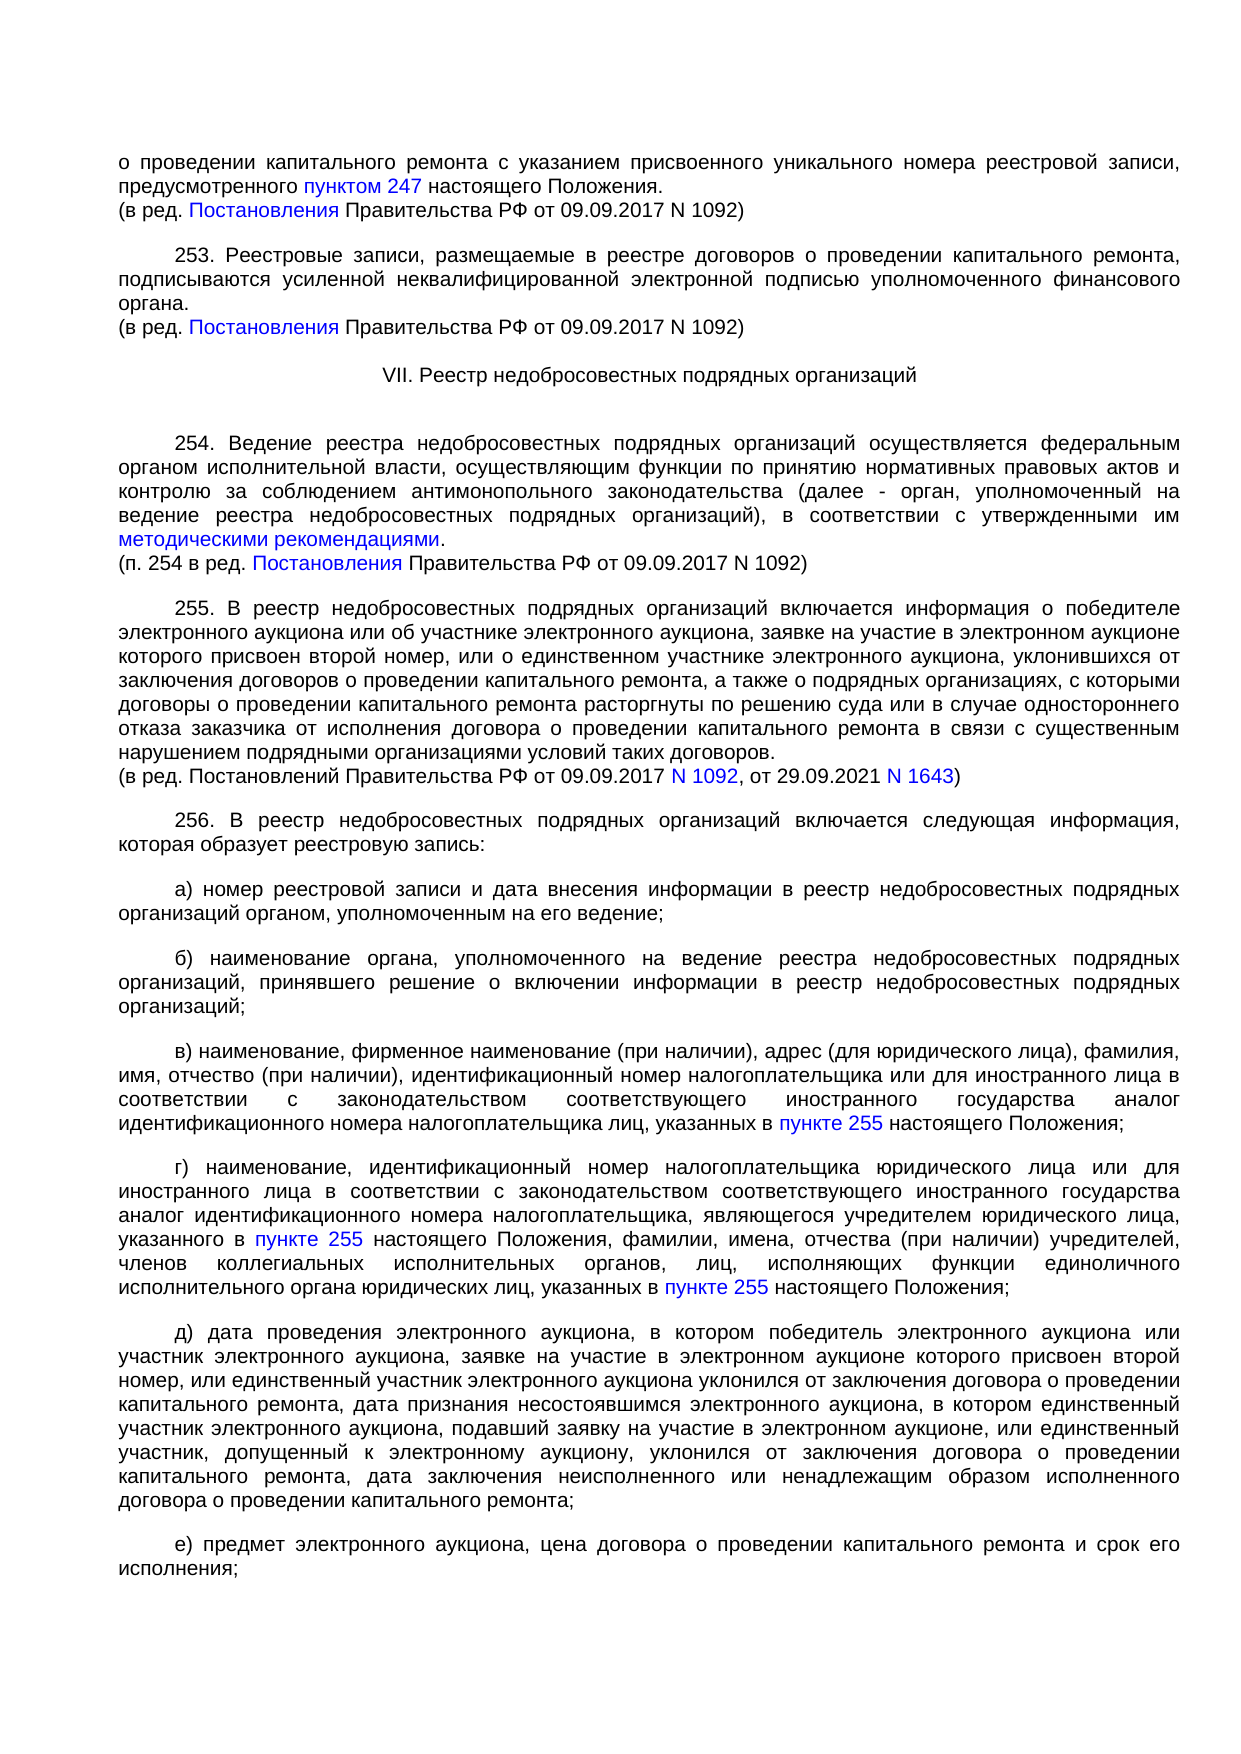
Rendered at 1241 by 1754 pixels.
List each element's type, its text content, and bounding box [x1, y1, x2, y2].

text б) наименование органа, уполномоченного на ведение реестра недобросовестных подрядных организаций, принявшего решение о включении информации в реестр недобросовестных подрядных организаций; [118, 946, 1181, 1018]
text 254. Ведение реестра недобросовестных подрядных организаций осуществляется федеральным органом исполнительной власти, осуществляющим функции по принятию нормативных правовых актов и контролю за соблюдением антимонопольного законодательства (далее - орган, уполномоченный на ведение реестра недобросовестных подрядных организаций), в соответствии с утвержденными им методическими рекомендациями. [118, 431, 1181, 551]
text (в ред. Постановлений Правительства РФ от 09.09.2017 N 1092, от 29.09.2021 N 1643) [118, 763, 1181, 787]
text г) наименование, идентификационный номер налогоплательщика юридического лица или для иностранного лица в соответствии с законодательством соответствующего иностранного государства аналог идентификационного номера налогоплательщика, являющегося учредителем юридического лица, указанного в пункте 255 настоящего Положения, фамилии, имена, отчества (при наличии) учредителей, членов коллегиальных исполнительных органов, лиц, исполняющих функции единоличного исполнительного органа юридических лиц, указанных в пункте 255 настоящего Положения; [118, 1155, 1181, 1299]
text е) предмет электронного аукциона, цена договора о проведении капитального ремонта и срок его исполнения; [118, 1532, 1181, 1580]
text (п. 254 в ред. Постановления Правительства РФ от 09.09.2017 N 1092) [118, 551, 1181, 575]
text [118, 150, 1181, 198]
text (в ред. Постановления Правительства РФ от 09.09.2017 N 1092) [118, 314, 1181, 338]
text а) номер реестровой записи и дата внесения информации в реестр недобросовестных подрядных организаций органом, уполномоченным на его ведение; [118, 877, 1181, 925]
text 256. В реестр недобросовестных подрядных организаций включается следующая информация, которая образует реестровую запись: [118, 808, 1181, 856]
text VII. Реестр недобросовестных подрядных организаций [118, 362, 1181, 386]
text в) наименование, фирменное наименование (при наличии), адрес (для юридического лица), фамилия, имя, отчество (при наличии), идентификационный номер налогоплательщика или для иностранного лица в соответствии с законодательством соответствующего иностранного государства аналог идентификационного номера налогоплательщика лиц, указанных в пункте 255 настоящего Положения; [118, 1038, 1181, 1134]
text 253. Реестровые записи, размещаемые в реестре договоров о проведении капитального ремонта, подписываются усиленной неквалифицированной электронной подписью уполномоченного финансового органа. [118, 243, 1181, 314]
text д) дата проведения электронного аукциона, в котором победитель электронного аукциона или участник электронного аукциона, заявке на участие в электронном аукционе которого присвоен второй номер, или единственный участник электронного аукциона уклонился от заключения договора о проведении капитального ремонта, дата признания несостоявшимся электронного аукциона, в котором единственный участник электронного аукциона, подавший заявку на участие в электронном аукционе, или единственный участник, допущенный к электронному аукциону, уклонился от заключения договора о проведении капитального ремонта, дата заключения неисполненного или ненадлежащим образом исполненного договора о проведении капитального ремонта; [118, 1320, 1181, 1511]
text (в ред. Постановления Правительства РФ от 09.09.2017 N 1092) [118, 198, 1181, 222]
text 255. В реестр недобросовестных подрядных организаций включается информация о победителе электронного аукциона или об участнике электронного аукциона, заявке на участие в электронном аукционе которого присвоен второй номер, или о единственном участнике электронного аукциона, уклонившихся от заключения договоров о проведении капитального ремонта, а также о подрядных организациях, с которыми договоры о проведении капитального ремонта расторгнуты по решению суда или в случае одностороннего отказа заказчика от исполнения договора о проведении капитального ремонта в связи с существенным нарушением подрядными организациями условий таких договоров. [118, 596, 1181, 763]
